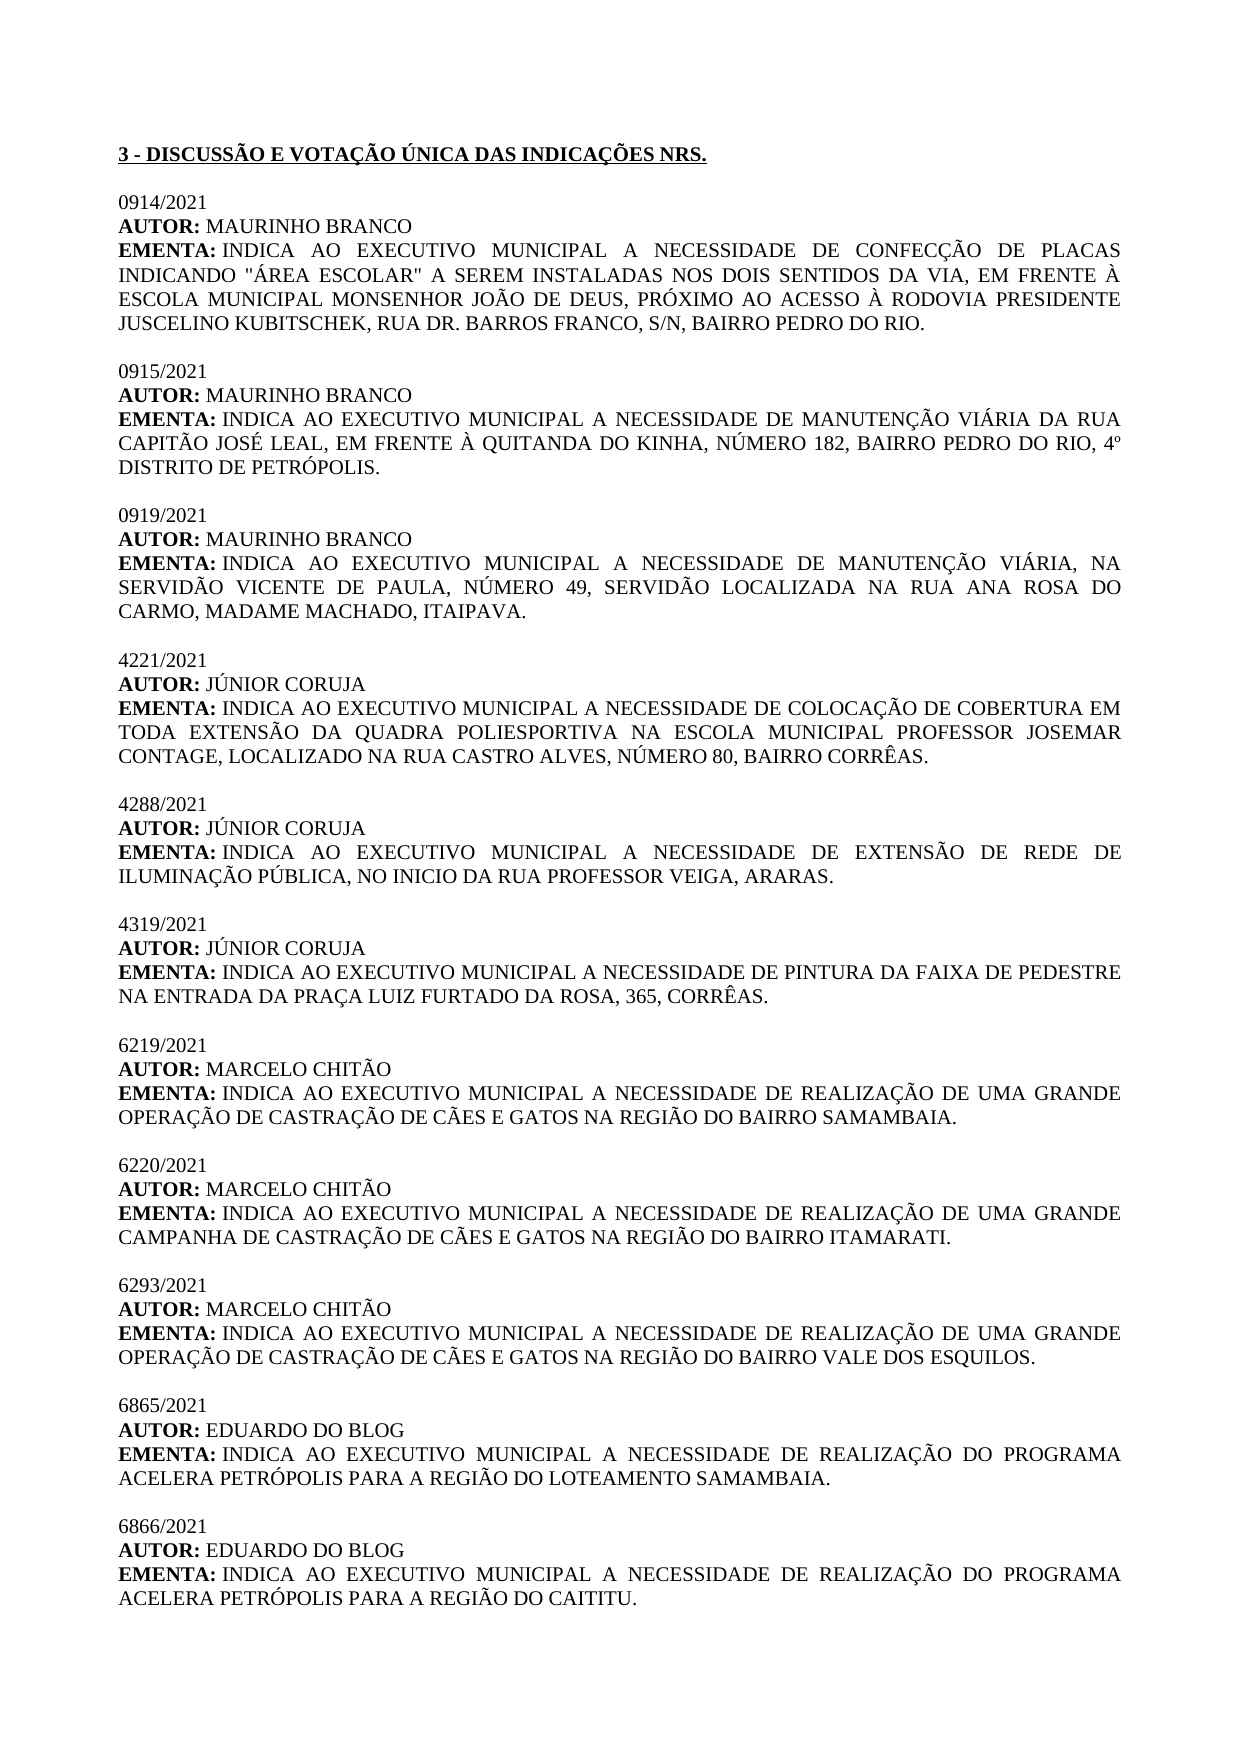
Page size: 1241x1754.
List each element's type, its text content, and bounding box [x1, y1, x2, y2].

text 6866/2021 AUTOR: EDUARDO DO BLOG [118, 1514, 1122, 1562]
text EMENTA: INDICA AO EXECUTIVO MUNICIPAL A NECESSIDADE DE REALIZAÇÃO DE UMA GRANDE OPERAÇÃO DE CASTRAÇÃO DE CÃES E GATOS NA REGIÃO DO BAIRRO VALE DOS ESQUILOS. [118, 1321, 1122, 1369]
text EMENTA: INDICA AO EXECUTIVO MUNICIPAL A NECESSIDADE DE MANUTENÇÃO VIÁRIA DA RUA CAPITÃO JOSÉ LEAL, EM FRENTE À QUITANDA DO KINHA, NÚMERO 182, BAIRRO PEDRO DO RIO, 4º DISTRITO DE PETRÓPOLIS. [118, 407, 1122, 479]
text EMENTA: INDICA AO EXECUTIVO MUNICIPAL A NECESSIDADE DE CONFECÇÃO DE PLACAS INDICANDO "ÁREA ESCOLAR" A SEREM INSTALADAS NOS DOIS SENTIDOS DA VIA, EM FRENTE À ESCOLA MUNICIPAL MONSENHOR JOÃO DE DEUS, PRÓXIMO AO ACESSO À RODOVIA PRESIDENTE JUSCELINO KUBITSCHEK, RUA DR. BARROS FRANCO, S/N, BAIRRO PEDRO DO RIO. [118, 238, 1122, 335]
text 4288/2021 AUTOR: JÚNIOR CORUJA [118, 792, 1122, 840]
text EMENTA: INDICA AO EXECUTIVO MUNICIPAL A NECESSIDADE DE PINTURA DA FAIXA DE PEDESTRE NA ENTRADA DA PRAÇA LUIZ FURTADO DA ROSA, 365, CORRÊAS. [118, 960, 1122, 1008]
text EMENTA: INDICA AO EXECUTIVO MUNICIPAL A NECESSIDADE DE COLOCAÇÃO DE COBERTURA EM TODA EXTENSÃO DA QUADRA POLIESPORTIVA NA ESCOLA MUNICIPAL PROFESSOR JOSEMAR CONTAGE, LOCALIZADO NA RUA CASTRO ALVES, NÚMERO 80, BAIRRO CORRÊAS. [118, 696, 1122, 768]
text EMENTA: INDICA AO EXECUTIVO MUNICIPAL A NECESSIDADE DE EXTENSÃO DE REDE DE ILUMINAÇÃO PÚBLICA, NO INICIO DA RUA PROFESSOR VEIGA, ARARAS. [118, 840, 1122, 888]
text EMENTA: INDICA AO EXECUTIVO MUNICIPAL A NECESSIDADE DE MANUTENÇÃO VIÁRIA, NA SERVIDÃO VICENTE DE PAULA, NÚMERO 49, SERVIDÃO LOCALIZADA NA RUA ANA ROSA DO CARMO, MADAME MACHADO, ITAIPAVA. [118, 551, 1122, 623]
text EMENTA: INDICA AO EXECUTIVO MUNICIPAL A NECESSIDADE DE REALIZAÇÃO DE UMA GRANDE OPERAÇÃO DE CASTRAÇÃO DE CÃES E GATOS NA REGIÃO DO BAIRRO SAMAMBAIA. [118, 1081, 1122, 1129]
text 6219/2021 AUTOR: MARCELO CHITÃO [118, 1032, 1122, 1081]
text 6220/2021 AUTOR: MARCELO CHITÃO [118, 1153, 1122, 1201]
text 4221/2021 AUTOR: JÚNIOR CORUJA [118, 647, 1122, 696]
text 0915/2021 AUTOR: MAURINHO BRANCO [118, 359, 1122, 407]
text 0914/2021 AUTOR: MAURINHO BRANCO [118, 190, 1122, 238]
text 6293/2021 AUTOR: MARCELO CHITÃO [118, 1273, 1122, 1321]
text 4319/2021 AUTOR: JÚNIOR CORUJA [118, 912, 1122, 960]
text EMENTA: INDICA AO EXECUTIVO MUNICIPAL A NECESSIDADE DE REALIZAÇÃO DO PROGRAMA ACELERA PETRÓPOLIS PARA A REGIÃO DO CAITITU. [118, 1562, 1122, 1610]
text EMENTA: INDICA AO EXECUTIVO MUNICIPAL A NECESSIDADE DE REALIZAÇÃO DO PROGRAMA ACELERA PETRÓPOLIS PARA A REGIÃO DO LOTEAMENTO SAMAMBAIA. [118, 1442, 1122, 1490]
text EMENTA: INDICA AO EXECUTIVO MUNICIPAL A NECESSIDADE DE REALIZAÇÃO DE UMA GRANDE CAMPANHA DE CASTRAÇÃO DE CÃES E GATOS NA REGIÃO DO BAIRRO ITAMARATI. [118, 1201, 1122, 1249]
text 6865/2021 AUTOR: EDUARDO DO BLOG [118, 1393, 1122, 1442]
text 3 - DISCUSSÃO E VOTAÇÃO ÚNICA DAS INDICAÇÕES NRS. [118, 142, 1122, 166]
text 0919/2021 AUTOR: MAURINHO BRANCO [118, 503, 1122, 551]
